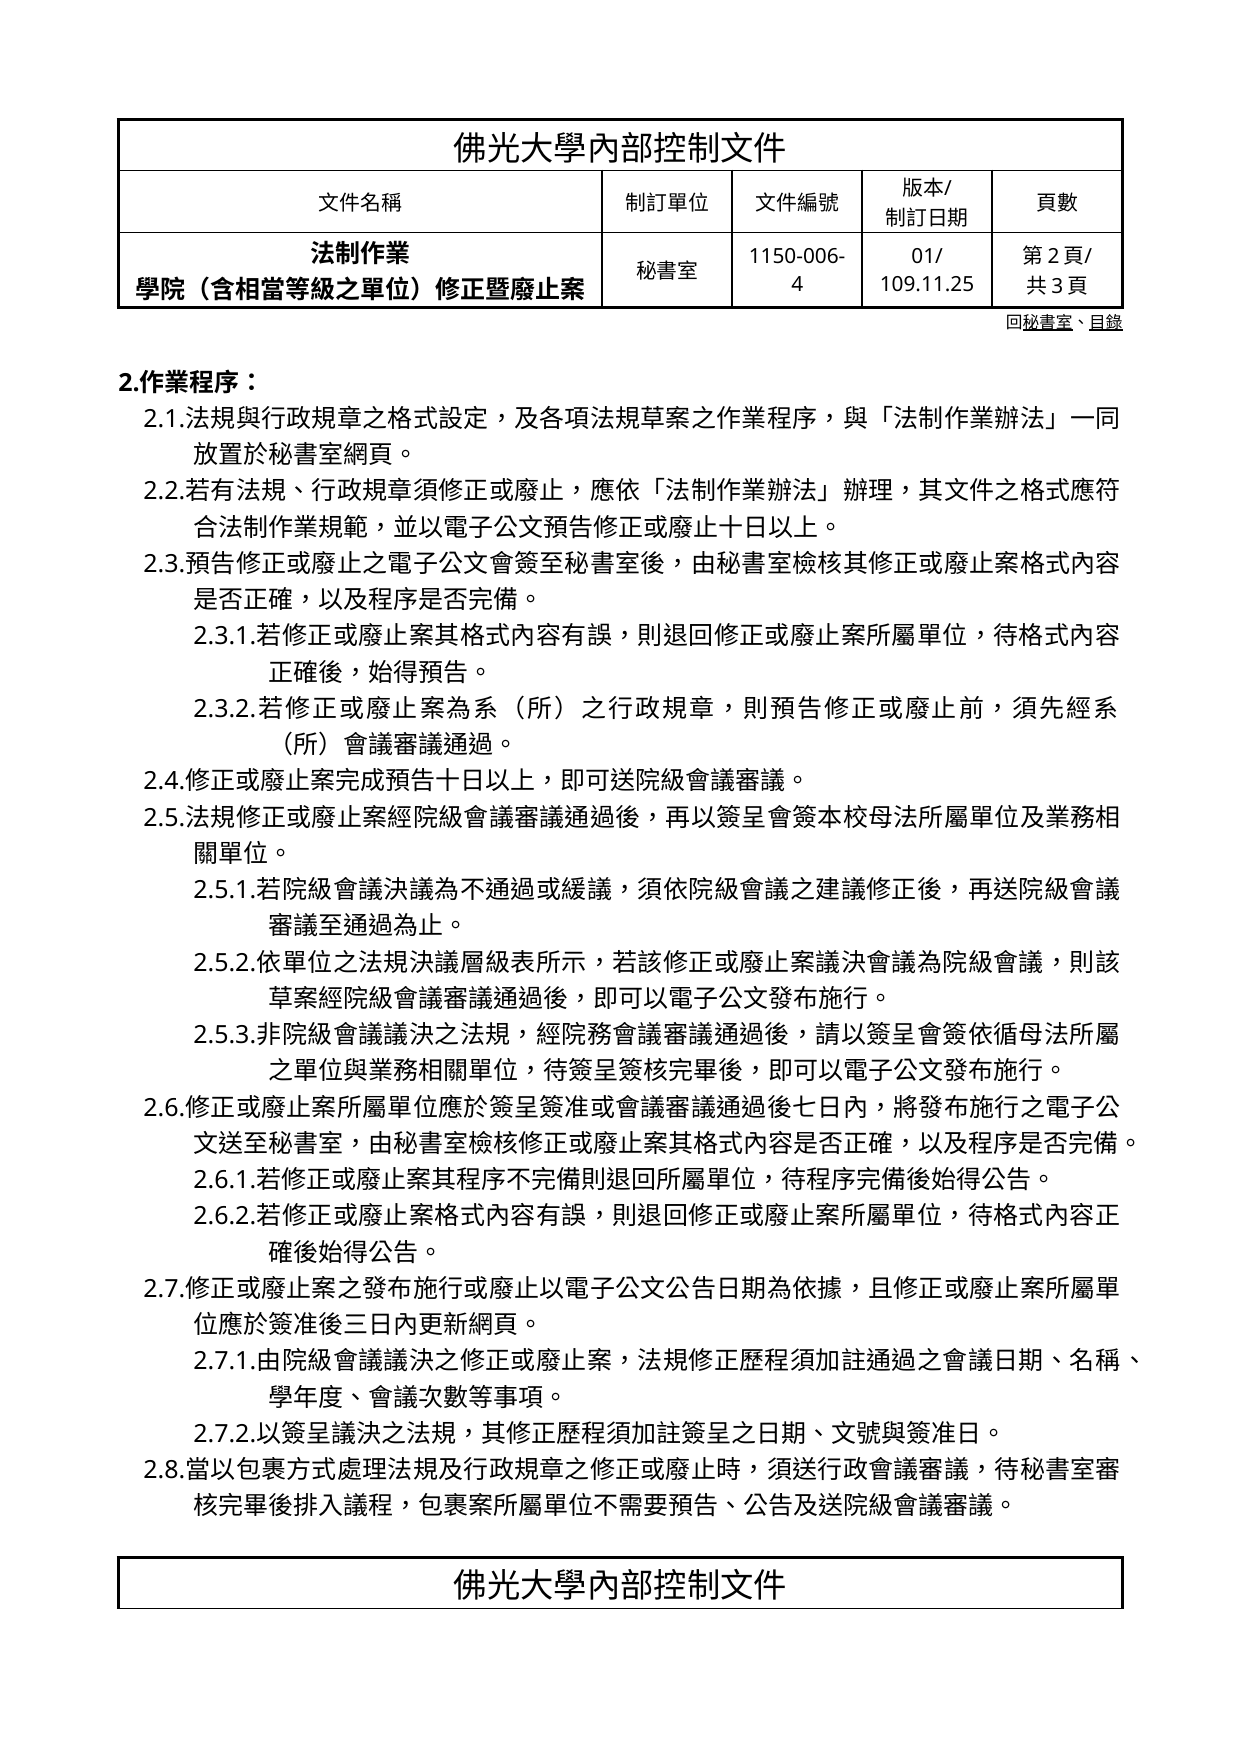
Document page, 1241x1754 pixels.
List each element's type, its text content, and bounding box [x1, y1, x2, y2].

table_cell 版本/ 制訂日期 [863, 171, 991, 232]
table_cell 第2頁/ 共3頁 [993, 233, 1121, 306]
text 2.3.2.若修正或廢止案為系（所）之行政規章，則預告修正或廢止前，須先經系（所）會議審議通過。 [193, 688, 1122, 761]
text 2.6.1.若修正或廢止案其程序不完備則退回所屬單位，待程序完備後始得公告。 [193, 1159, 1122, 1196]
table_cell 文件編號 [733, 171, 861, 232]
table_cell 制訂單位 [603, 171, 731, 232]
text 2.8.當以包裹方式處理法規及行政規章之修正或廢止時，須送行政會議審議，待秘書室審核完畢後排入議程，包裹案所屬單位不需要預告、公告及送院級會議審議。 [143, 1449, 1122, 1522]
text 2.2.若有法規、行政規章須修正或廢止，應依「法制作業辦法」辦理，其文件之格式應符合法制作業規範，並以電子公文預告修正或廢止十日以上。 [143, 471, 1122, 543]
text 2.6.修正或廢止案所屬單位應於簽呈簽准或會議審議通過後七日內，將發布施行之電子公文送至秘書室，由秘書室檢核修正或廢止案其格式內容是否正確，以及程序是否完備。 [143, 1087, 1122, 1159]
table_cell 秘書室 [603, 233, 731, 306]
text 2.1.法規與行政規章之格式設定，及各項法規草案之作業程序，與「法制作業辦法」一同放置於秘書室網頁。 [143, 398, 1122, 471]
table_header 佛光大學內部控制文件 [120, 121, 1121, 169]
text 2.7.修正或廢止案之發布施行或廢止以電子公文公告日期為依據，且修正或廢止案所屬單位應於簽准後三日內更新網頁。 [143, 1268, 1122, 1341]
table_cell 法制作業 學院（含相當等級之單位）修正暨廢止案 [120, 233, 601, 306]
table_header 佛光大學內部控制文件 [120, 1559, 1121, 1607]
table_cell 文件名稱 [120, 171, 601, 232]
table_cell 01/ 109.11.25 [863, 233, 991, 306]
text 2.作業程序： [118, 362, 1122, 398]
text 2.5.法規修正或廢止案經院級會議審議通過後，再以簽呈會簽本校母法所屬單位及業務相關單位。 [143, 797, 1122, 869]
text 2.5.2.依單位之法規決議層級表所示，若該修正或廢止案議決會議為院級會議，則該草案經院級會議審議通過後，即可以電子公文發布施行。 [193, 942, 1122, 1014]
text 2.3.預告修正或廢止之電子公文會簽至秘書室後，由秘書室檢核其修正或廢止案格式內容是否正確，以及程序是否完備。 [143, 543, 1122, 616]
text 2.4.修正或廢止案完成預告十日以上，即可送院級會議審議。 [143, 761, 1122, 797]
text 回秘書室、目錄 [118, 309, 1122, 333]
text 2.7.2.以簽呈議決之法規，其修正歷程須加註簽呈之日期、文號與簽准日。 [193, 1413, 1122, 1449]
text 2.5.3.非院級會議議決之法規，經院務會議審議通過後，請以簽呈會簽依循母法所屬之單位與業務相關單位，待簽呈簽核完畢後，即可以電子公文發布施行。 [193, 1014, 1122, 1087]
text 2.7.1.由院級會議議決之修正或廢止案，法規修正歷程須加註通過之會議日期、名稱、學年度、會議次數等事項。 [193, 1341, 1122, 1413]
table_cell 1150-006-4 [733, 233, 861, 306]
text 2.3.1.若修正或廢止案其格式內容有誤，則退回修正或廢止案所屬單位，待格式內容正確後，始得預告。 [193, 616, 1122, 688]
text 2.6.2.若修正或廢止案格式內容有誤，則退回修正或廢止案所屬單位，待格式內容正確後始得公告。 [193, 1196, 1122, 1268]
text 2.5.1.若院級會議決議為不通過或緩議，須依院級會議之建議修正後，再送院級會議審議至通過為止。 [193, 869, 1122, 942]
table_cell 頁數 [993, 171, 1121, 232]
